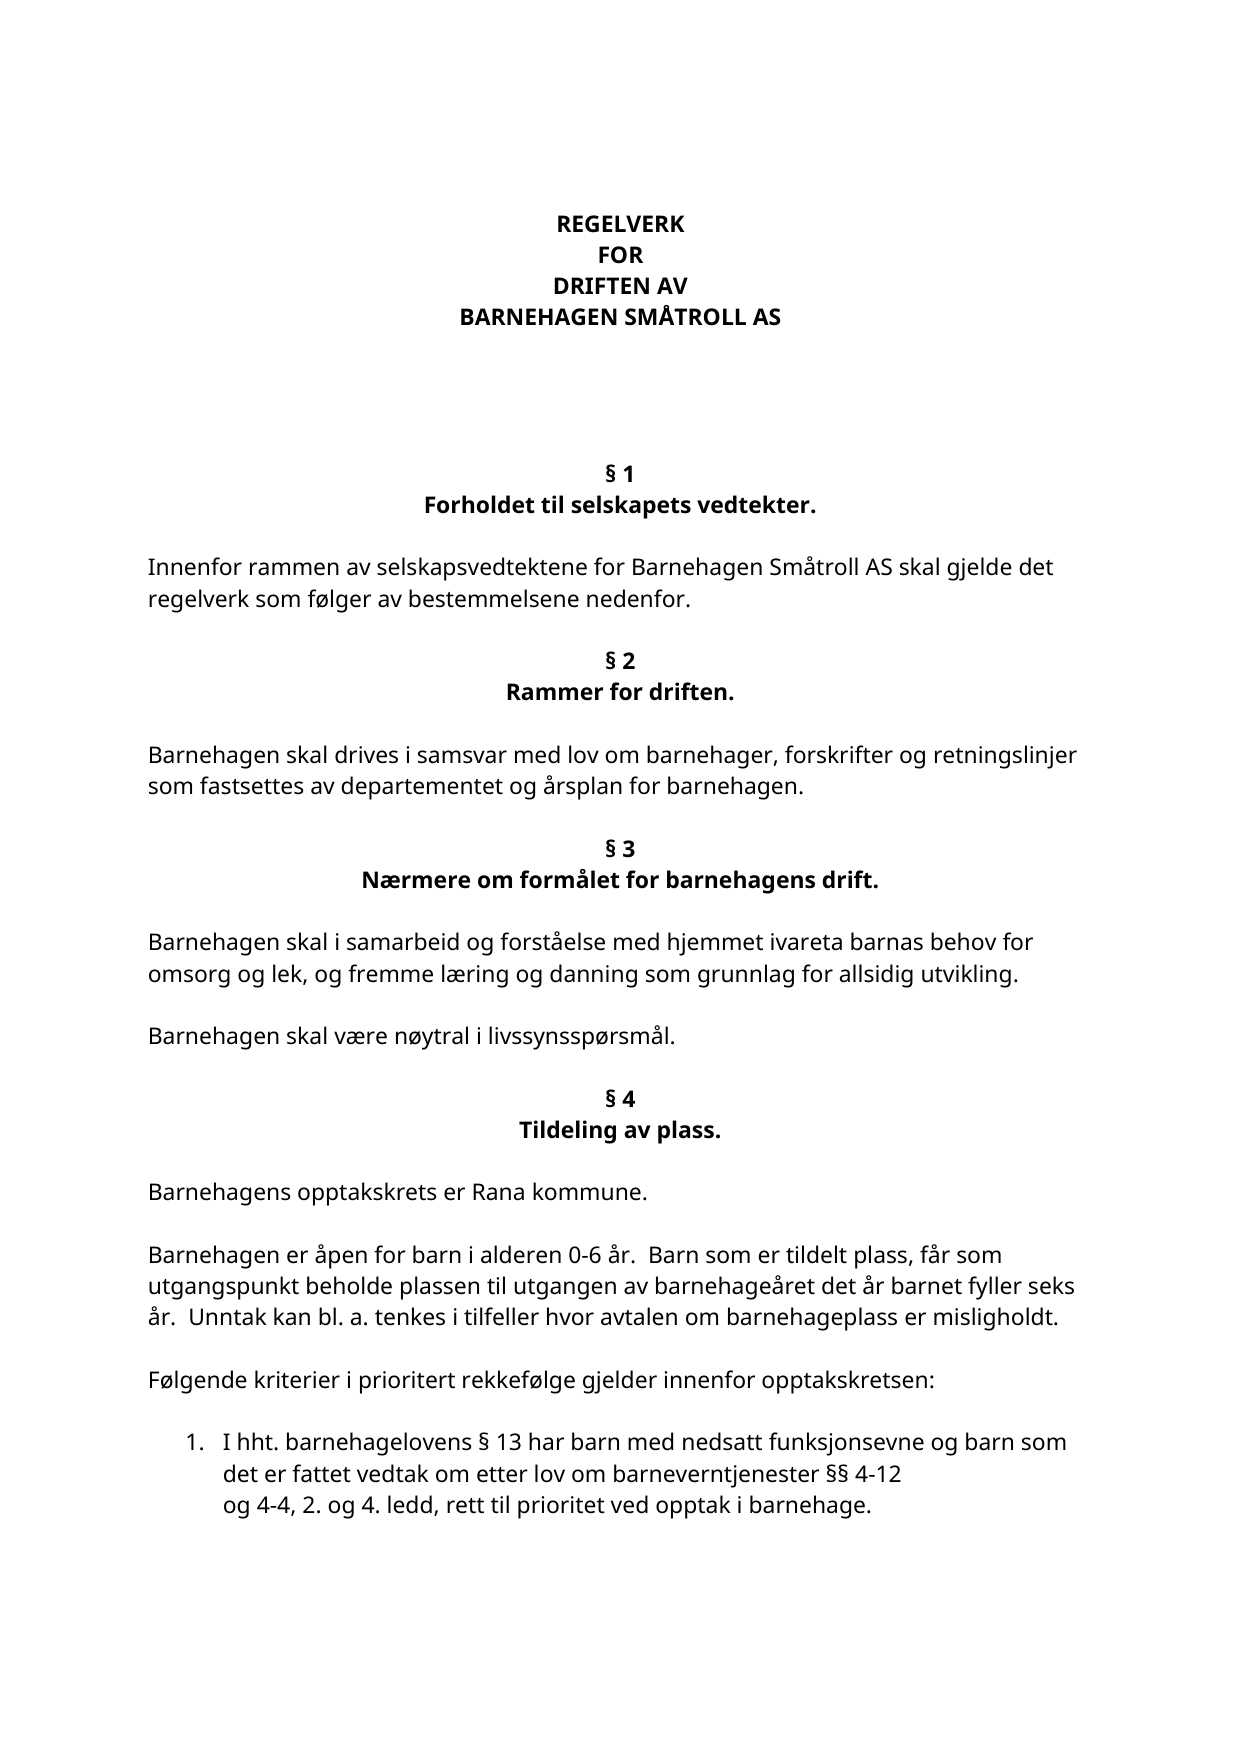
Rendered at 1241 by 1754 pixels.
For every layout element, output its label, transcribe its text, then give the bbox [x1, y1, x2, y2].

text REGELVERK [148, 208, 1093, 239]
text § 4 [148, 1083, 1093, 1114]
text Nærmere om formålet for barnehagens drift. [148, 864, 1093, 895]
text Følgende kriterier i prioritert rekkefølge gjelder innenfor opptakskretsen: [148, 1364, 1093, 1395]
text BARNEHAGEN SMÅTROLL AS [148, 301, 1093, 333]
list I hht. barnehagelovens § 13 har barn med nedsatt funksjonsevne og barn som det er fattet vedtak om etter lov om barneverntjenester §§ 4-12 og 4-4, 2. og 4. ledd, rett til prioritet ved opptak i barnehage. [185, 1426, 1093, 1549]
text Forholdet til selskapets vedtekter. [148, 489, 1093, 520]
text FOR [148, 239, 1093, 270]
text Barnehagen skal i samarbeid og forståelse med hjemmet ivareta barnas behov for omsorg og lek, og fremme læring og danning som grunnlag for allsidig utvikling. [148, 926, 1093, 989]
text § 2 [148, 645, 1093, 676]
text Barnehagens opptakskrets er Rana kommune. [148, 1176, 1093, 1208]
text § 3 [148, 833, 1093, 864]
text Tildeling av plass. [148, 1114, 1093, 1145]
text Barnehagen er åpen for barn i alderen 0-6 år. Barn som er tildelt plass, får som utgangspunkt beholde plassen til utgangen av barnehageåret det år barnet fyller seks år. Unntak kan bl. a. tenkes i tilfeller hvor avtalen om barnehageplass er misligholdt. [148, 1239, 1093, 1333]
text DRIFTEN AV [148, 270, 1093, 301]
text Innenfor rammen av selskapsvedtektene for Barnehagen Småtroll AS skal gjelde det regelverk som følger av bestemmelsene nedenfor. [148, 551, 1093, 614]
text § 1 [148, 458, 1093, 489]
text Barnehagen skal drives i samsvar med lov om barnehager, forskrifter og retningslinjer som fastsettes av departementet og årsplan for barnehagen. [148, 739, 1093, 801]
text Barnehagen skal være nøytral i livssynsspørsmål. [148, 1020, 1093, 1051]
text Rammer for driften. [148, 676, 1093, 708]
